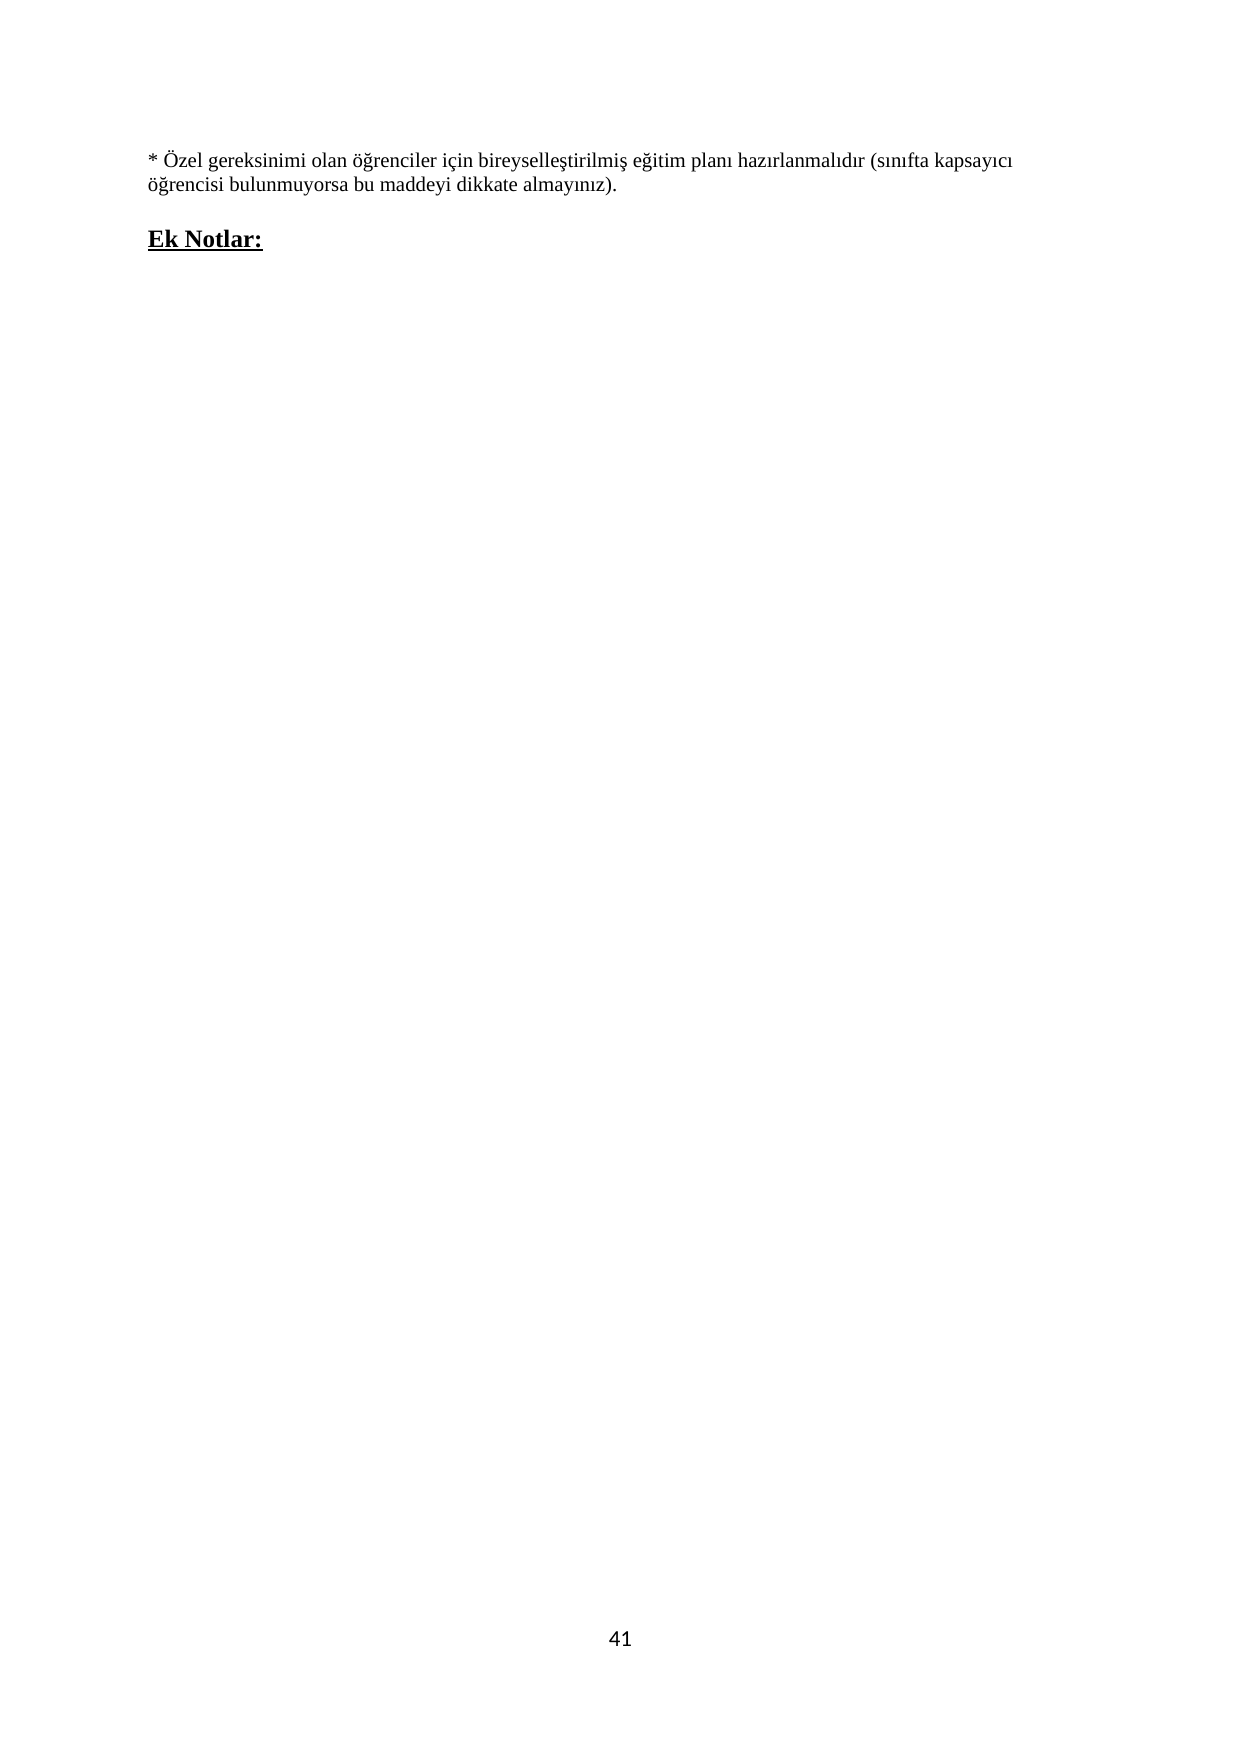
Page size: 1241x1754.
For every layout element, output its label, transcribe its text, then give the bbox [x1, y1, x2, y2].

text Ek Notlar: [148, 224, 1093, 253]
text * Özel gereksinimi olan öğrenciler için bireyselleştirilmiş eğitim planı hazırlanmalıdır (sınıfta kapsayıcı öğrencisi bulunmuyorsa bu maddeyi dikkate almayınız). [148, 148, 1093, 196]
